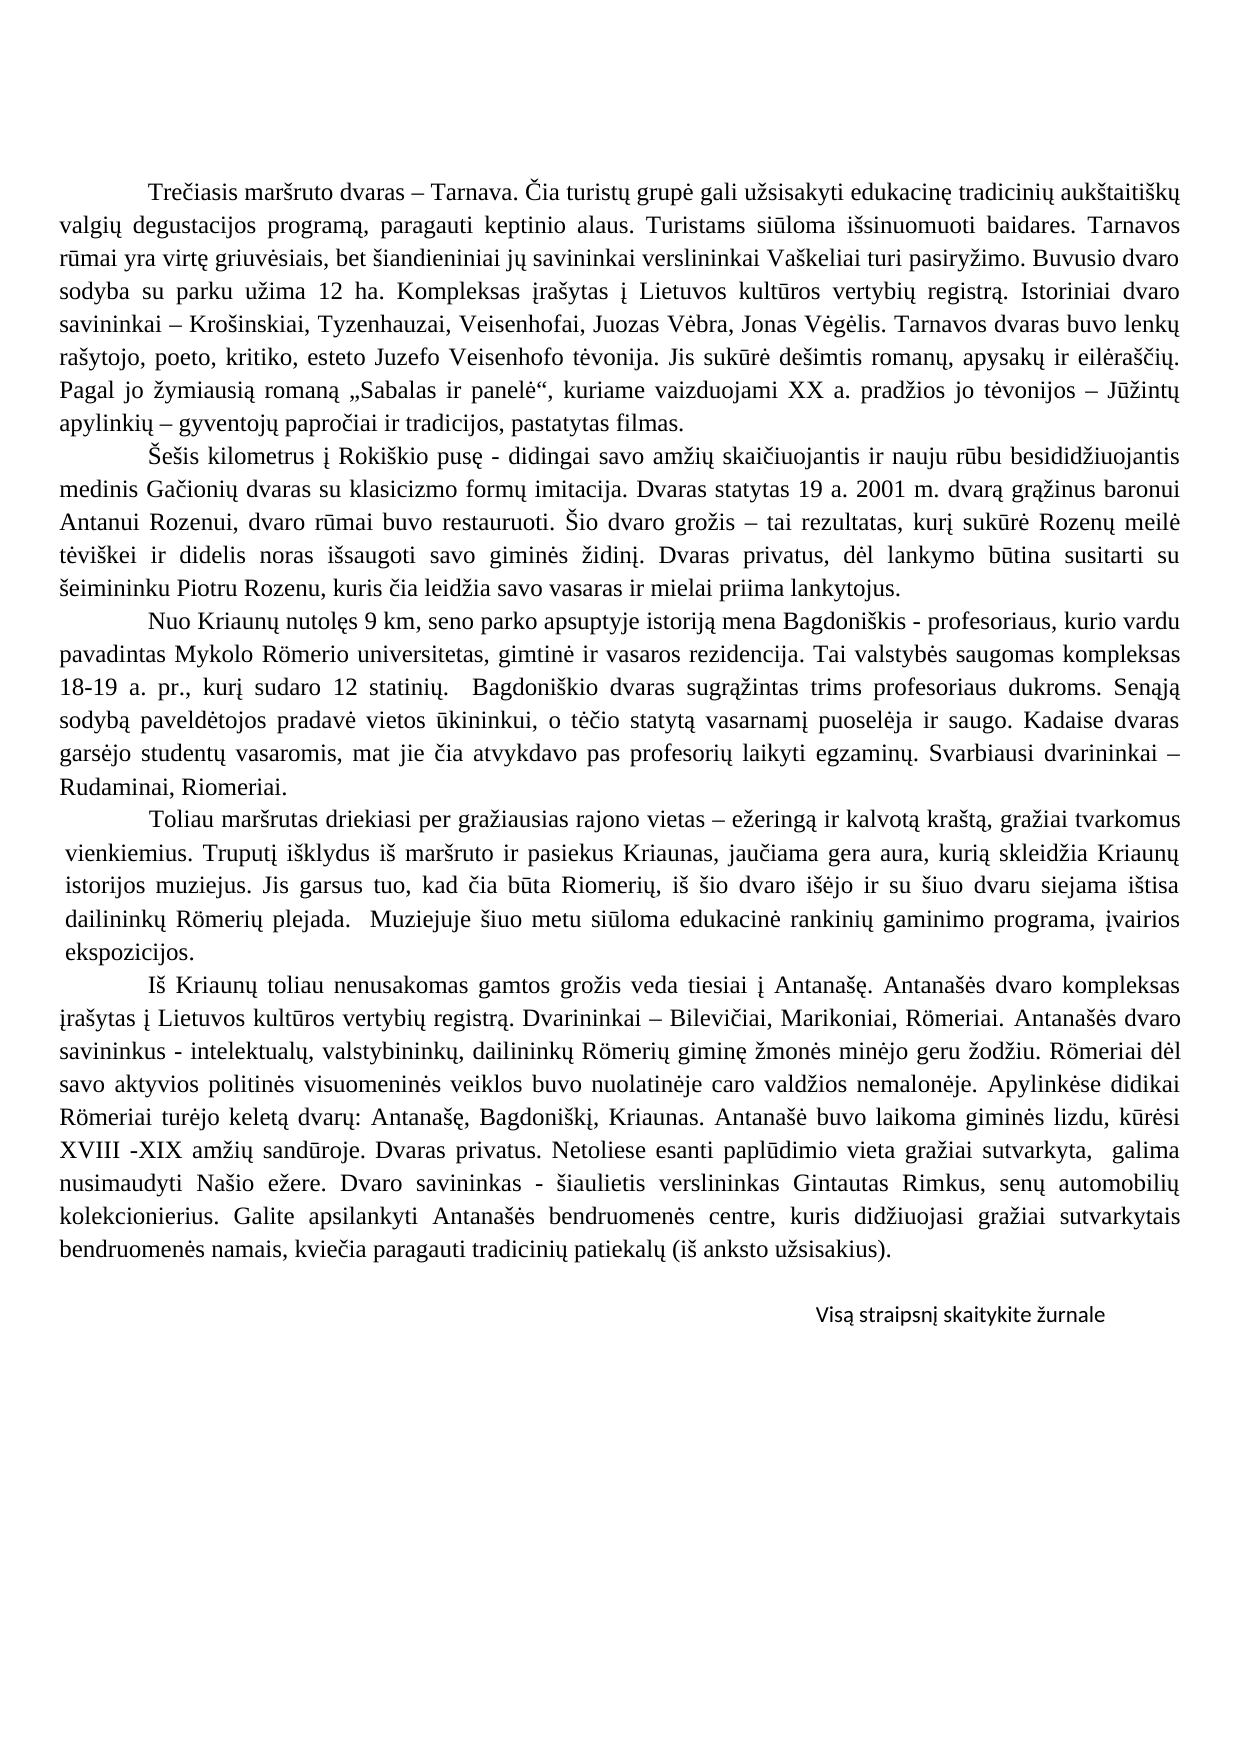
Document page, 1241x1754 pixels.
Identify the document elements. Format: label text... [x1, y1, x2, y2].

text Toliau maršrutas driekiasi per gražiausias rajono vietas – ežeringą ir kalvotą kraštą, gražiai tvarkomus vienkiemius. Truputį išklydus iš maršruto ir pasiekus Kriaunas, jaučiama gera aura, kurią skleidžia Kriaunų istorijos muziejus. Jis garsus tuo, kad čia būta Riomerių, iš šio dvaro išėjo ir su šiuo dvaru siejama ištisa dailininkų Römerių plejada. Muziejuje šiuo metu siūloma edukacinė rankinių gaminimo programa, įvairios ekspozicijos. [65, 804, 1181, 965]
text Iš Kriaunų toliau nenusakomas gamtos grožis veda tiesiai į Antanašę. Antanašės dvaro kompleksas įrašytas į Lietuvos kultūros vertybių registrą. Dvarininkai – Bilevičiai, Marikoniai, Römeriai. Antanašės dvaro savininkus - intelektualų, valstybininkų, dailininkų Römerių giminę žmonės minėjo geru žodžiu. Römeriai dėl savo aktyvios politinės visuomeninės veiklos buvo nuolatinėje caro valdžios nemalonėje. Apylinkėse didikai Römeriai turėjo keletą dvarų: Antanašę, Bagdoniškį, Kriaunas. Antanašė buvo laikoma giminės lizdu, kūrėsi XVIII -XIX amžių sandūroje. Dvaras privatus. Netoliese esanti paplūdimio vieta gražiai sutvarkyta, galima nusimaudyti Našio ežere. Dvaro savininkas - šiaulietis verslininkas Gintautas Rimkus, senų automobilių kolekcionierius. Galite apsilankyti Antanašės bendruomenės centre, kuris didžiuojasi gražiai sutvarkytais bendruomenės namais, kviečia paragauti tradicinių patiekalų (iš anksto užsisakius). [59, 970, 1181, 1263]
text Nuo Kriaunų nutolęs 9 km, seno parko apsuptyje istoriją mena Bagdoniškis - profesoriaus, kurio vardu pavadintas Mykolo Römerio universitetas, gimtinė ir vasaros rezidencija. Tai valstybės saugomas kompleksas 18-19 a. pr., kurį sudaro 12 statinių. Bagdoniškio dvaras sugrąžintas trims profesoriaus dukroms. Senąją sodybą paveldėtojos pradavė vietos ūkininkui, o tėčio statytą vasarnamį puoselėja ir saugo. Kadaise dvaras garsėjo studentų vasaromis, mat jie čia atvykdavo pas profesorių laikyti egzaminų. Svarbiausi dvarininkai – Rudaminai, Riomeriai. [59, 606, 1181, 800]
text Trečiasis maršruto dvaras – Tarnava. Čia turistų grupė gali užsisakyti edukacinę tradicinių aukštaitiškų valgių degustacijos programą, paragauti keptinio alaus. Turistams siūloma išsinuomuoti baidares. Tarnavos rūmai yra virtę griuvėsiais, bet šiandieniniai jų savininkai verslininkai Vaškeliai turi pasiryžimo. Buvusio dvaro sodyba su parku užima 12 ha. Kompleksas įrašytas į Lietuvos kultūros vertybių registrą. Istoriniai dvaro savininkai – Krošinskiai, Tyzenhauzai, Veisenhofai, Juozas Vėbra, Jonas Vėgėlis. Tarnavos dvaras buvo lenkų rašytojo, poeto, kritiko, esteto Juzefo Veisenhofo tėvonija. Jis sukūrė dešimtis romanų, apysakų ir eilėraščių. Pagal jo žymiausią romaną „Sabalas ir panelė“, kuriame vaizduojami XX a. pradžios jo tėvonijos – Jūžintų apylinkių – gyventojų papročiai ir tradicijos, pastatytas filmas. [59, 177, 1181, 437]
text Visą straipsnį skaitykite žurnale [177, 1300, 1181, 1328]
text Šešis kilometrus į Rokiškio pusę - didingai savo amžių skaičiuojantis ir nauju rūbu besididžiuojantis medinis Gačionių dvaras su klasicizmo formų imitacija. Dvaras statytas 19 a. 2001 m. dvarą grąžinus baronui Antanui Rozenui, dvaro rūmai buvo restauruoti. Šio dvaro grožis – tai rezultatas, kurį sukūrė Rozenų meilė tėviškei ir didelis noras išsaugoti savo giminės židinį. Dvaras privatus, dėl lankymo būtina susitarti su šeimininku Piotru Rozenu, kuris čia leidžia savo vasaras ir mielai priima lankytojus. [59, 441, 1181, 602]
